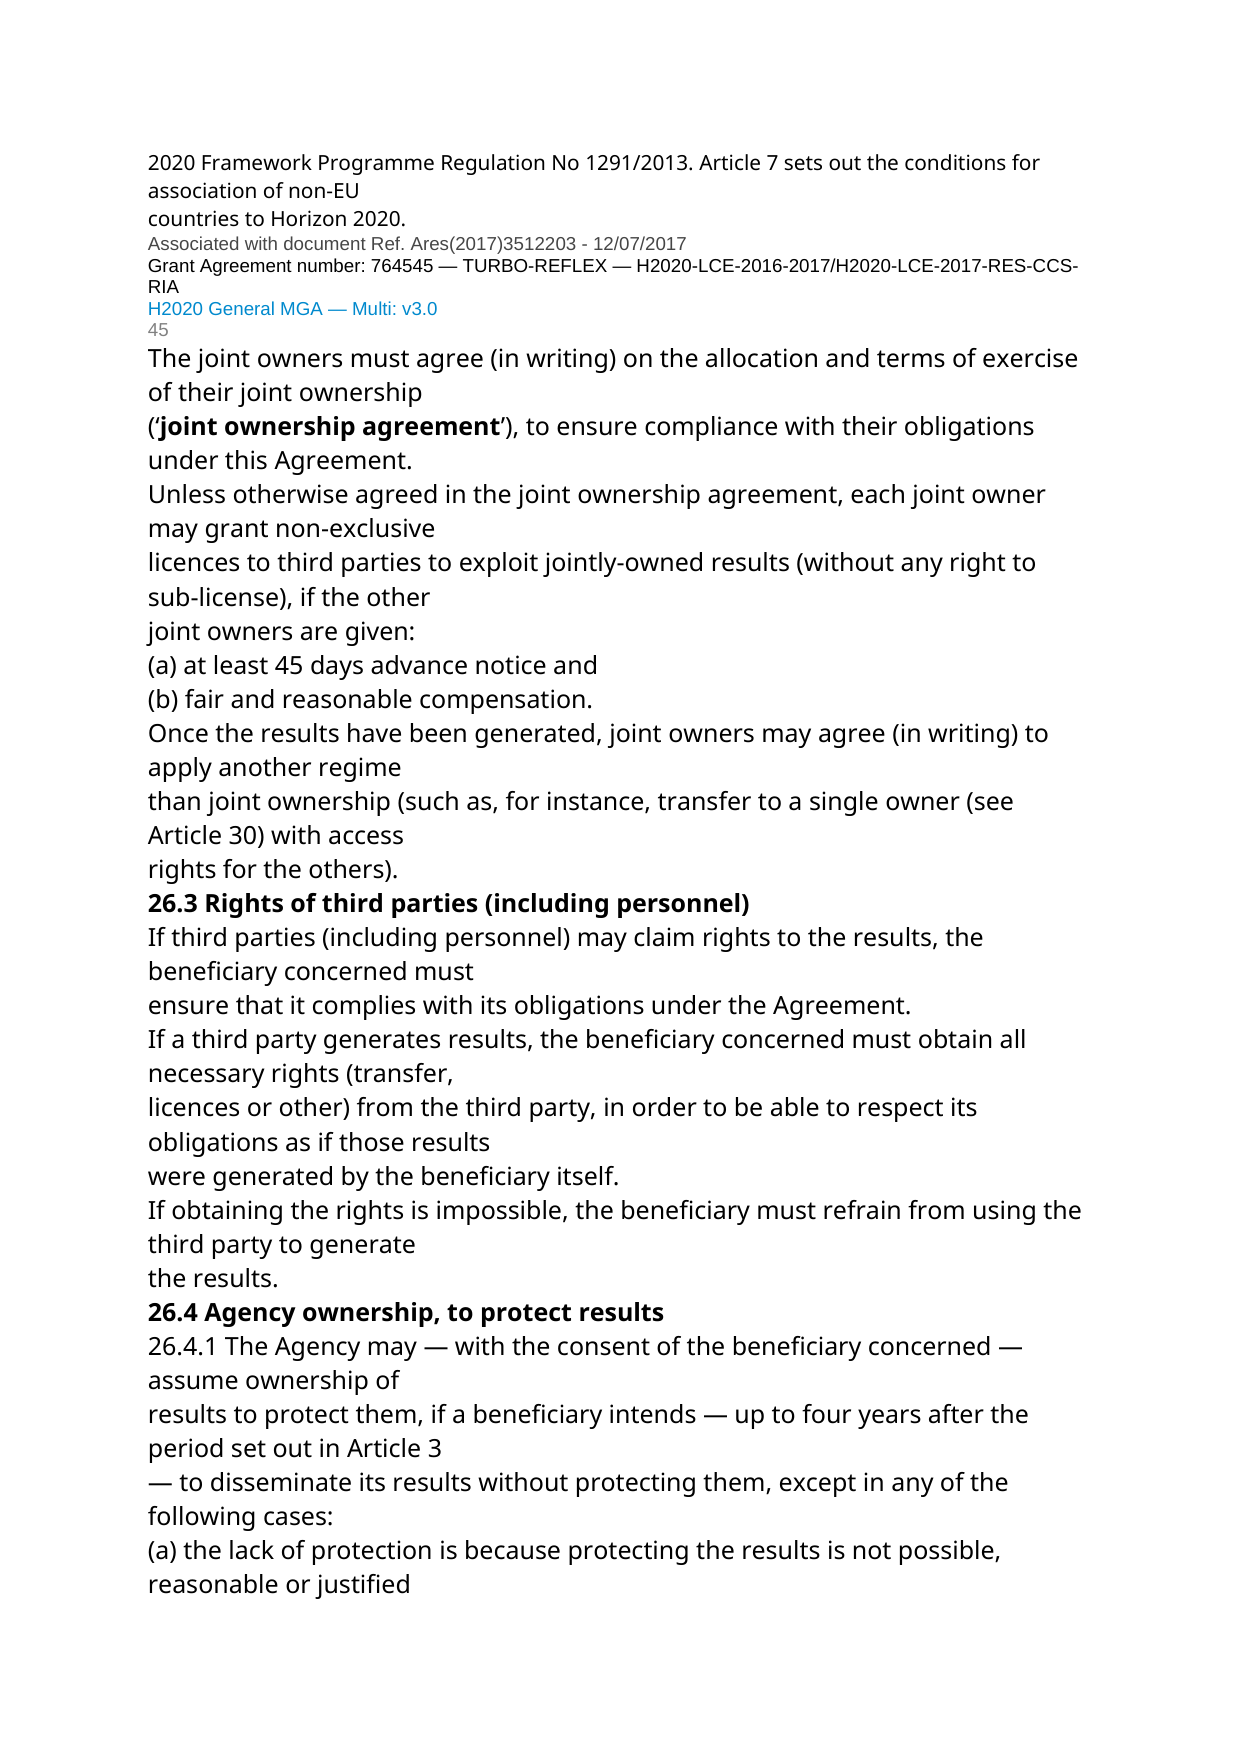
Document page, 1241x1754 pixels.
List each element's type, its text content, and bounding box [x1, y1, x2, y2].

text licences to third parties to exploit jointly-owned results (without any right to sub-license), if the other [148, 545, 1093, 613]
text joint owners are given: [148, 613, 1093, 647]
text The joint owners must agree (in writing) on the allocation and terms of exercise of their joint ownership [148, 341, 1093, 409]
text licences or other) from the third party, in order to be able to respect its obligations as if those results [148, 1090, 1093, 1158]
text 26.4 Agency ownership, to protect results [148, 1294, 1093, 1328]
text H2020 General MGA — Multi: v3.0 [148, 298, 1093, 319]
text 26.4.1 The Agency may — with the consent of the beneficiary concerned — assume ownership of [148, 1328, 1093, 1397]
text the results. [148, 1260, 1093, 1294]
text 45 [148, 319, 1093, 341]
text ensure that it complies with its obligations under the Agreement. [148, 988, 1093, 1022]
text — to disseminate its results without protecting them, except in any of the following cases: [148, 1465, 1093, 1533]
text Once the results have been generated, joint owners may agree (in writing) to apply another regime [148, 715, 1093, 783]
text (a) at least 45 days advance notice and [148, 647, 1093, 681]
text 2020 Framework Programme Regulation No 1291/2013. Article 7 sets out the conditions for association of non-EU [148, 148, 1093, 204]
text If a third party generates results, the beneficiary concerned must obtain all necessary rights (transfer, [148, 1022, 1093, 1090]
text Associated with document Ref. Ares(2017)3512203 - 12/07/2017 [148, 233, 1093, 254]
text If third parties (including personnel) may claim rights to the results, the beneficiary concerned must [148, 920, 1093, 988]
text (‘joint ownership agreement’), to ensure compliance with their obligations under this Agreement. [148, 409, 1093, 477]
text were generated by the beneficiary itself. [148, 1158, 1093, 1192]
text (b) fair and reasonable compensation. [148, 681, 1093, 715]
text results to protect them, if a beneficiary intends — up to four years after the period set out in Article 3 [148, 1397, 1093, 1465]
text countries to Horizon 2020. [148, 204, 1093, 233]
text 26.3 Rights of third parties (including personnel) [148, 886, 1093, 920]
text If obtaining the rights is impossible, the beneficiary must refrain from using the third party to generate [148, 1192, 1093, 1260]
text (a) the lack of protection is because protecting the results is not possible, reasonable or justified [148, 1533, 1093, 1601]
text than joint ownership (such as, for instance, transfer to a single owner (see Article 30) with access [148, 783, 1093, 852]
text Grant Agreement number: 764545 — TURBO-REFLEX — H2020-LCE-2016-2017/H2020-LCE-2017-RES-CCS-RIA [148, 254, 1093, 298]
text Unless otherwise agreed in the joint ownership agreement, each joint owner may grant non-exclusive [148, 477, 1093, 545]
text rights for the others). [148, 852, 1093, 886]
